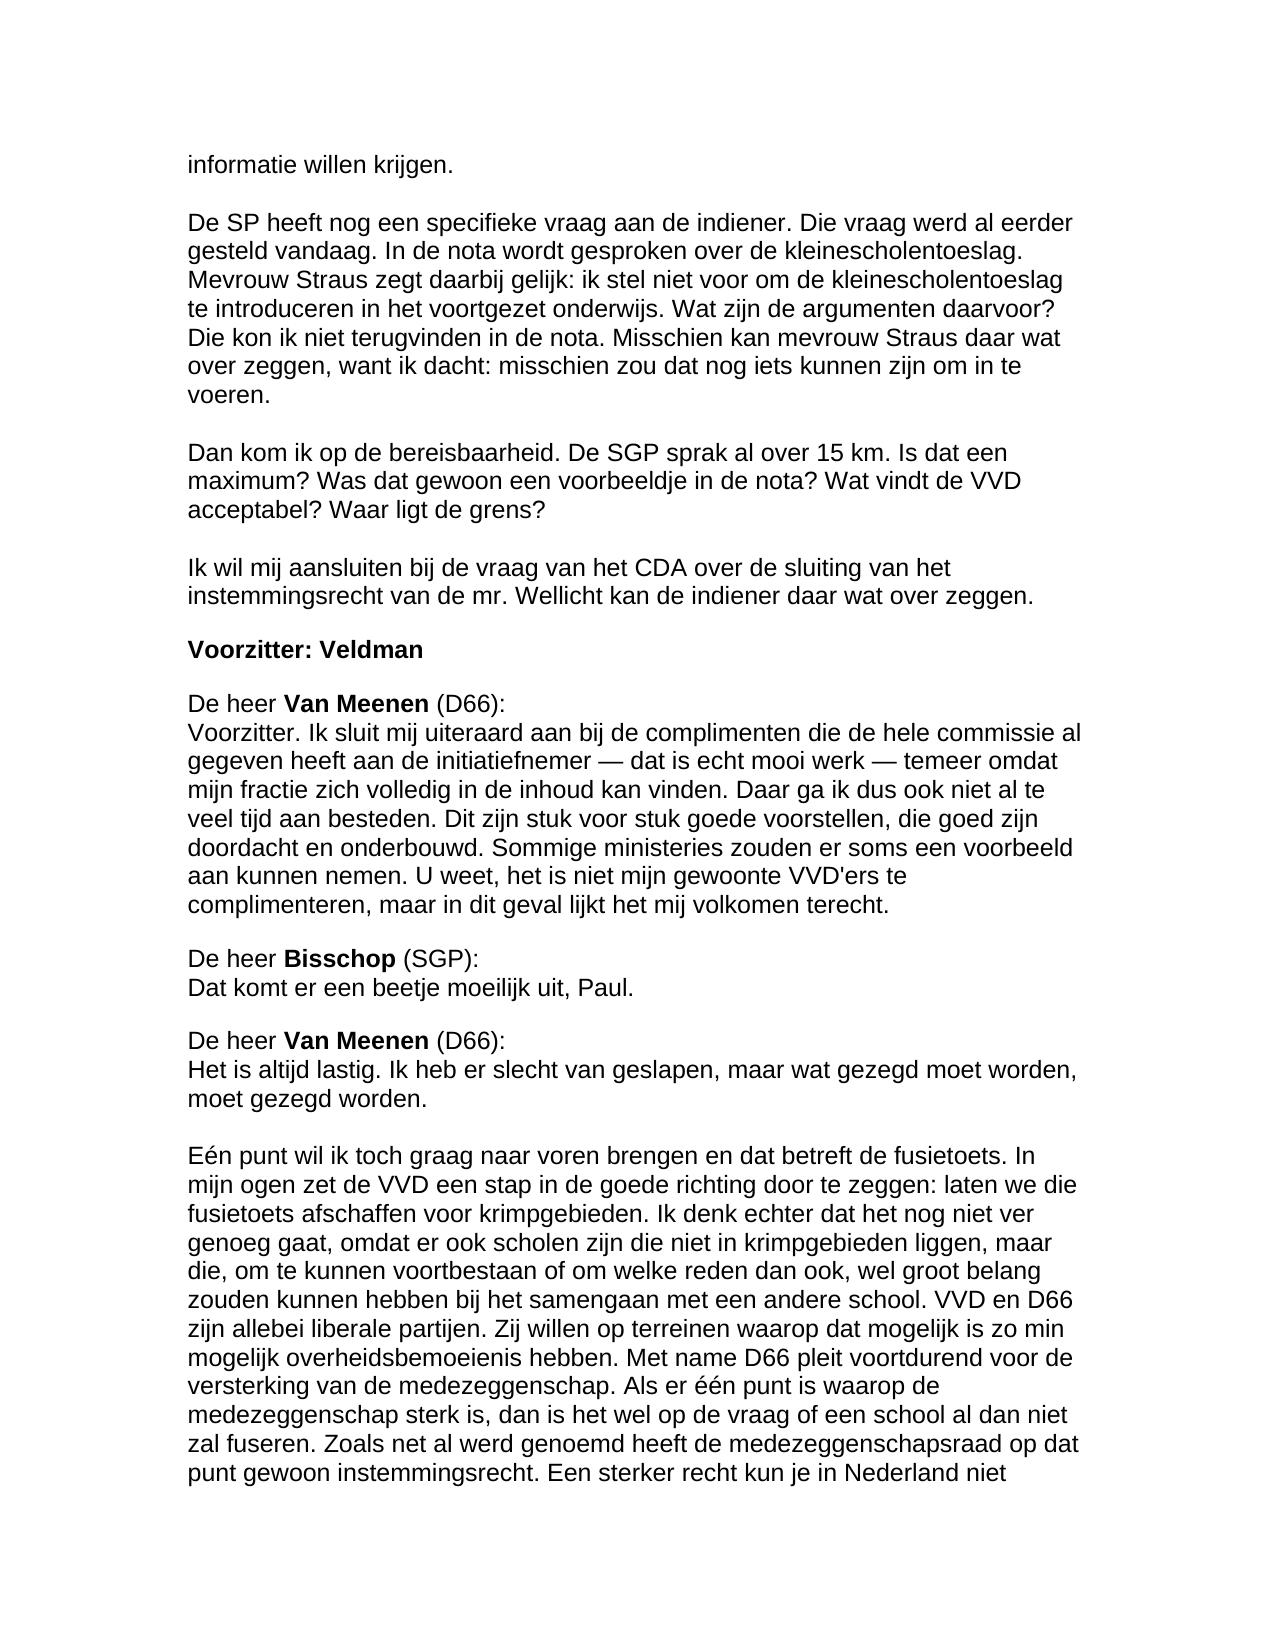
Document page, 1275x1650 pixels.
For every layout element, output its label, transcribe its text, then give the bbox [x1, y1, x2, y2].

text De heer Van Meenen (D66): Voorzitter. Ik sluit mij uiteraard aan bij de complimenten die de hele commissie al gegeven heeft aan de initiatiefnemer — dat is echt mooi werk — temeer omdat mijn fractie zich volledig in de inhoud kan vinden. Daar ga ik dus ook niet al te veel tijd aan besteden. Dit zijn stuk voor stuk goede voorstellen, die goed zijn doordacht en onderbouwd. Sommige ministeries zouden er soms een voorbeeld aan kunnen nemen. U weet, het is niet mijn gewoonte VVD'ers te complimenteren, maar in dit geval lijkt het mij volkomen terecht. [187, 689, 1087, 919]
text Voorzitter: Veldman [187, 635, 1087, 664]
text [187, 150, 1087, 610]
text De heer Bisschop (SGP): Dat komt er een beetje moeilijk uit, Paul. [187, 944, 1087, 1001]
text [187, 1026, 1087, 1486]
